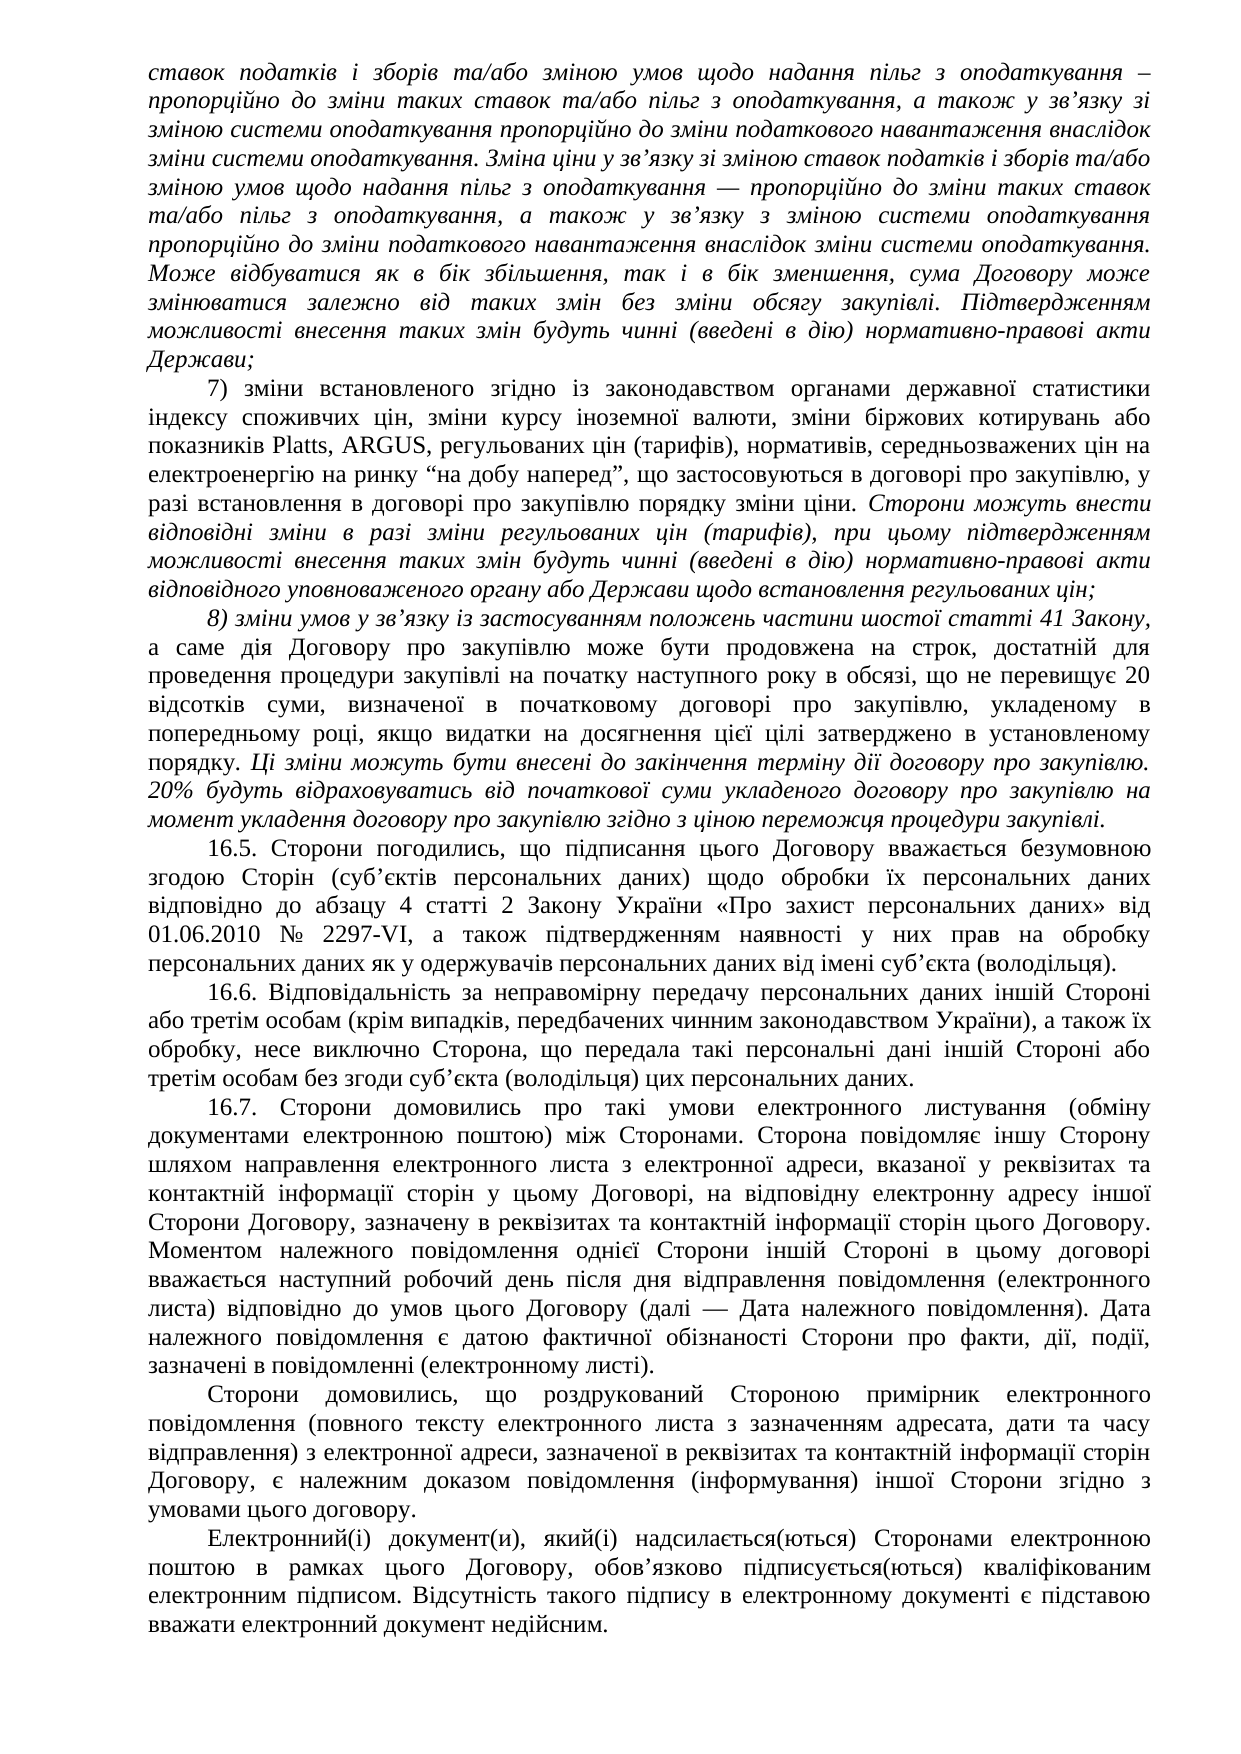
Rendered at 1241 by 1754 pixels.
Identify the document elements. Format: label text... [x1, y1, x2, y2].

text 7) зміни встановленого згідно із законодавством органами державної статистики індексу споживчих цін, зміни курсу іноземної валюти, зміни біржових котирувань або показників Platts, ARGUS, регульованих цін (тарифів), нормативів, середньозважених цін на електроенергію на ринку “на добу наперед”, що застосовуються в договорі про закупівлю, у разі встановлення в договорі про закупівлю порядку зміни ціни. Сторони можуть внести відповідні зміни в разі зміни регульованих цін (тарифів), при цьому підтвердженням можливості внесення таких змін будуть чинні (введені в дію) нормативно-правові акти відповідного уповноваженого органу або Держави щодо встановлення регульованих цін; [148, 373, 1152, 603]
text 8) зміни умов у зв’язку із застосуванням положень частини шостої статті 41 Закону, а саме дія Договору про закупівлю може бути продовжена на строк, достатній для проведення процедури закупівлі на початку наступного року в обсязі, що не перевищує 20 відсотків суми, визначеної в початковому договорі про закупівлю, укладеному в попередньому році, якщо видатки на досягнення цієї цілі затверджено в установленому порядку. Ці зміни можуть бути внесені до закінчення терміну дії договору про закупівлю. 20% будуть відраховуватись від початкової суми укладеного договору про закупівлю на момент укладення договору про закупівлю згідно з ціною переможця процедури закупівлі. [148, 603, 1152, 833]
text 16.7. Сторони домовились про такі умови електронного листування (обміну документами електронною поштою) між Сторонами. Сторона повідомляє іншу Сторону шляхом направлення електронного листа з електронної адреси, вказаної у реквізитах та контактній інформації сторін у цьому Договорі, на відповідну електронну адресу іншої Сторони Договору, зазначену в реквізитах та контактній інформації сторін цього Договору. Моментом належного повідомлення однієї Сторони іншій Стороні в цьому договорі вважається наступний робочий день після дня відправлення повідомлення (електронного листа) відповідно до умов цього Договору (далі — Дата належного повідомлення). Дата належного повідомлення є датою фактичної обізнаності Сторони про факти, дії, події, зазначені в повідомленні (електронному листі). [148, 1092, 1152, 1379]
text 16.6. Відповідальність за неправомірну передачу персональних даних іншій Стороні або третім особам (крім випадків, передбачених чинним законодавством України), а також їх обробку, несе виключно Сторона, що передала такі персональні дані іншій Стороні або третім особам без згоди суб’єкта (володільця) цих персональних даних. [148, 977, 1152, 1092]
text Сторони домовились, що роздрукований Стороною примірник електронного повідомлення (повного тексту електронного листа з зазначенням адресата, дати та часу відправлення) з електронної адреси, зазначеної в реквізитах та контактній інформації сторін Договору, є належним доказом повідомлення (інформування) іншої Сторони згідно з умовами цього договору. [148, 1379, 1152, 1523]
text Електронний(і) документ(и), який(і) надсилається(ються) Сторонами електронною поштою в рамках цього Договору, обов’язково підписується(ються) кваліфікованим електронним підписом. Відсутність такого підпису в електронному документі є підставою вважати електронний документ недійсним. [148, 1523, 1152, 1638]
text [148, 57, 1152, 373]
text 16.5. Сторони погодились, що підписання цього Договору вважається безумовною згодою Сторін (суб’єктів персональних даних) щодо обробки їх персональних даних відповідно до абзацу 4 статті 2 Закону України «Про захист персональних даних» від 01.06.2010 № 2297-VI, а також підтвердженням наявності у них прав на обробку персональних даних як у одержувачів персональних даних від імені суб’єкта (володільця). [148, 833, 1152, 977]
